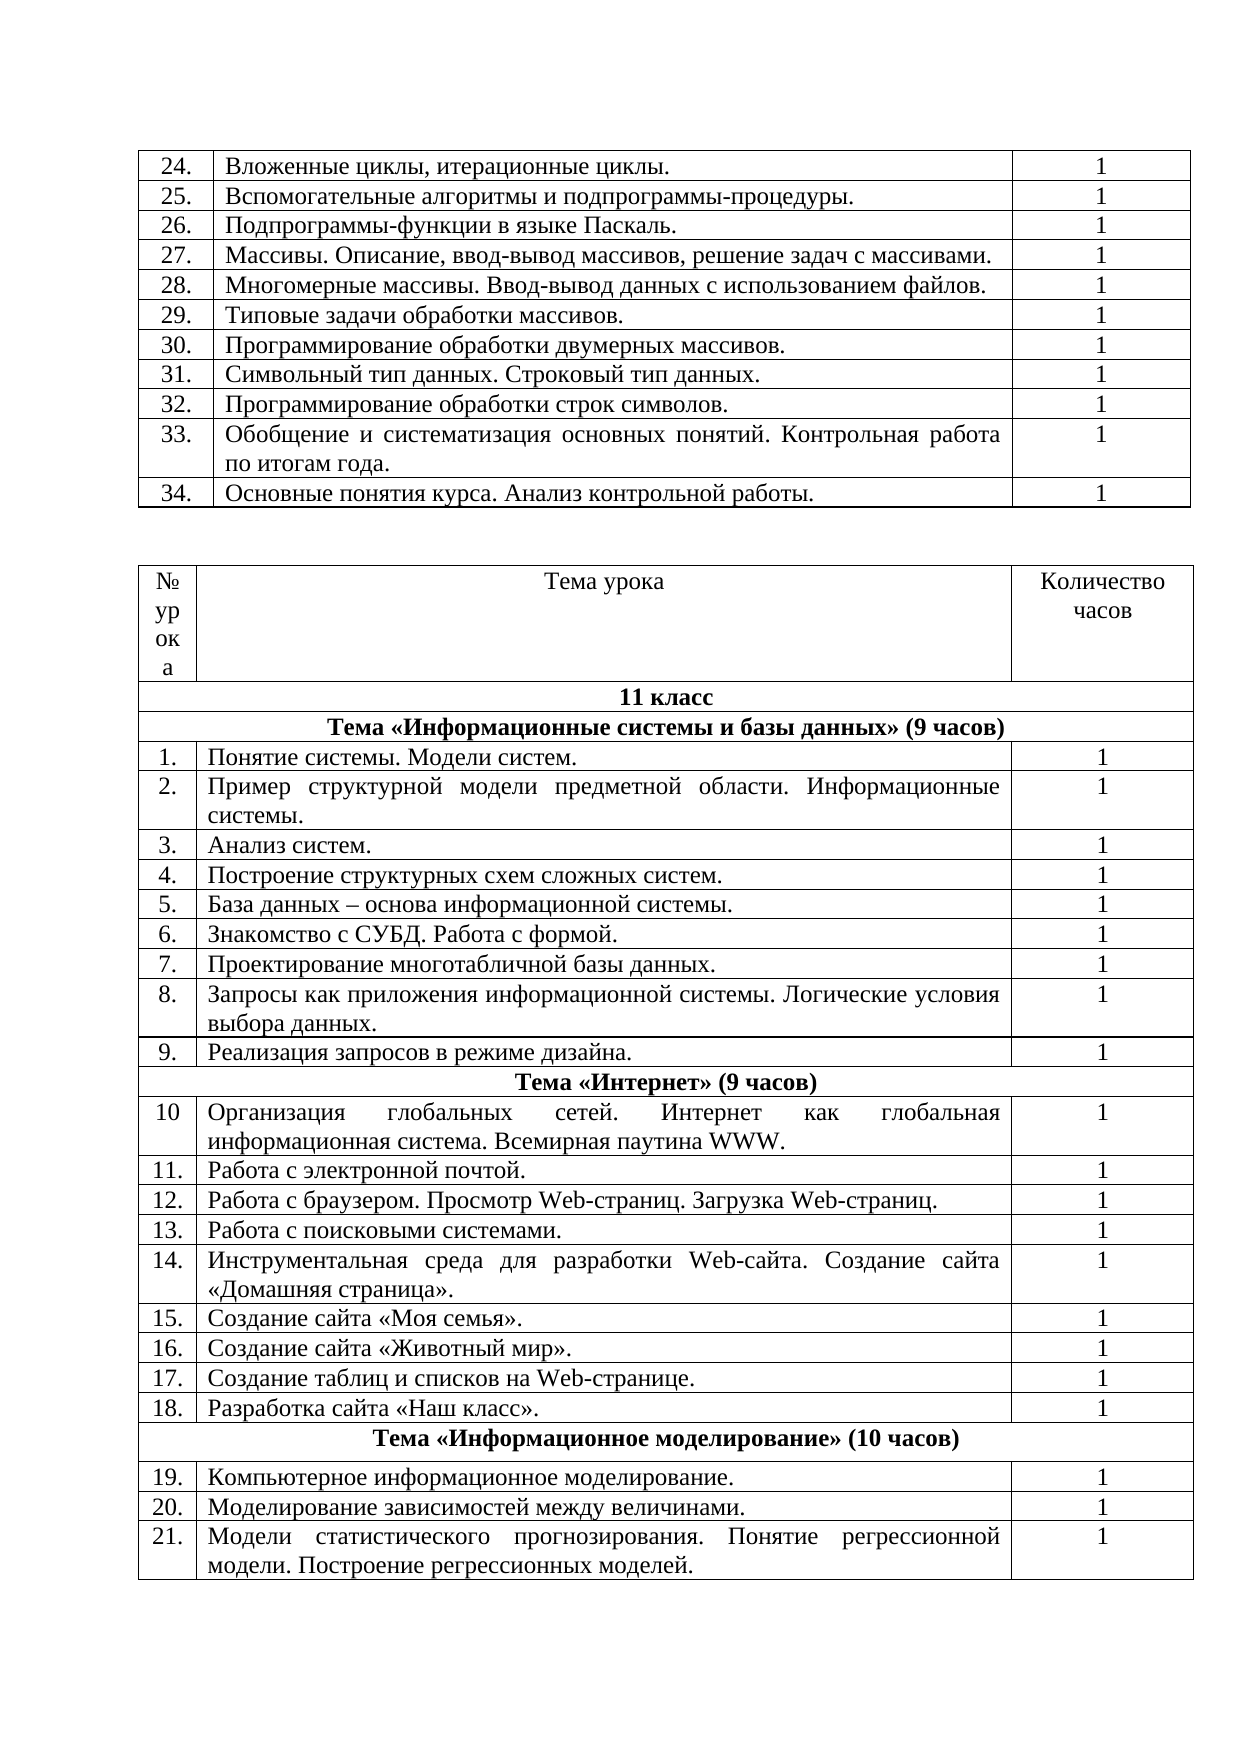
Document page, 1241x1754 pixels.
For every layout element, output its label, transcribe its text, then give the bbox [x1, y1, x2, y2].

table_cell 1 [1013, 330, 1190, 358]
table_cell 1 [1012, 1363, 1193, 1392]
table_cell 1 [1012, 1097, 1193, 1154]
table_cell 1 [1012, 742, 1193, 770]
table_cell Массивы. Описание, ввод-вывод массивов, решение задач с массивами. [214, 240, 1012, 269]
table_cell Моделирование зависимостей между величинами. [197, 1492, 1011, 1520]
table_cell Разработка сайта «Наш класс». [197, 1393, 1011, 1422]
table_cell Типовые задачи обработки массивов. [214, 300, 1012, 329]
table_cell Знакомство с СУБД. Работа с формой. [197, 919, 1011, 948]
table_cell 6. [139, 919, 196, 948]
table_cell 32. [139, 389, 213, 418]
table_cell 1 [1012, 1185, 1193, 1214]
table_cell 15. [139, 1304, 196, 1332]
table_cell 1 [1013, 240, 1190, 269]
table_cell 1. [139, 742, 196, 770]
table_cell 2. [139, 771, 196, 829]
table_cell 1 [1012, 1462, 1193, 1491]
table_cell Основные понятия курса. Анализ контрольной работы. [214, 478, 1012, 506]
table_cell 1 [1012, 1215, 1193, 1244]
table_cell Реализация запросов в режиме дизайна. [197, 1038, 1011, 1066]
table_cell Программирование обработки строк символов. [214, 389, 1012, 418]
table_cell 12. [139, 1185, 196, 1214]
table_cell Компьютерное информационное моделирование. [197, 1462, 1011, 1491]
table_cell Создание таблиц и списков на Web-странице. [197, 1363, 1011, 1392]
table_cell Обобщение и систематизация основных понятий. Контрольная работа по итогам года. [214, 419, 1012, 477]
table_cell 11. [139, 1156, 196, 1184]
table_cell 5. [139, 890, 196, 918]
table_cell 20. [139, 1492, 196, 1520]
table_cell 25. [139, 181, 213, 209]
table_cell Проектирование многотабличной базы данных. [197, 949, 1011, 978]
table_cell Организация глобальных сетей. Интернет как глобальная информационная система. Всемирная паутина WWW. [197, 1097, 1011, 1154]
table_cell Анализ систем. [197, 830, 1011, 859]
table_cell 21. [139, 1521, 196, 1579]
table_cell Инструментальная среда для разработки Web-сайта. Создание сайта «Домашняя страница». [197, 1245, 1011, 1302]
table_cell Работа с поисковыми системами. [197, 1215, 1011, 1244]
table_cell 1 [1013, 419, 1190, 477]
table_cell Подпрограммы-функции в языке Паскаль. [214, 211, 1012, 239]
table_cell Создание сайта «Животный мир». [197, 1333, 1011, 1362]
table_cell 8. [139, 979, 196, 1036]
table_cell 27. [139, 240, 213, 269]
table_cell Построение структурных схем сложных систем. [197, 860, 1011, 888]
table_cell 1 [1013, 211, 1190, 239]
table_cell 1 [1013, 478, 1190, 506]
table_cell 26. [139, 211, 213, 239]
table_cell Запросы как приложения информационной системы. Логические условия выбора данных. [197, 979, 1011, 1036]
table_cell 1 [1012, 1038, 1193, 1066]
table_cell 19. [139, 1462, 196, 1491]
table_cell Работа с электронной почтой. [197, 1156, 1011, 1184]
table_cell 1 [1012, 830, 1193, 859]
table_cell 1 [1013, 181, 1190, 209]
table_cell 33. [139, 419, 213, 477]
table_cell Вложенные циклы, итерационные циклы. [214, 151, 1012, 180]
table_cell 29. [139, 300, 213, 329]
table_cell 1 [1013, 389, 1190, 418]
table_cell 18. [139, 1393, 196, 1422]
table_cell 1 [1012, 949, 1193, 978]
table_cell 1 [1013, 270, 1190, 299]
table_cell 17. [139, 1363, 196, 1392]
table_cell Тема «Интернет» (9 часов) [139, 1067, 1193, 1096]
table_cell 28. [139, 270, 213, 299]
table_cell 1 [1012, 1156, 1193, 1184]
table_cell Многомерные массивы. Ввод-вывод данных с использованием файлов. [214, 270, 1012, 299]
table_cell 4. [139, 860, 196, 888]
table_cell Тема «Информационное моделирование» (10 часов) [139, 1423, 1193, 1461]
table_cell 13. [139, 1215, 196, 1244]
table_cell Создание сайта «Моя семья». [197, 1304, 1011, 1332]
table_cell 7. [139, 949, 196, 978]
table_cell 31. [139, 360, 213, 388]
table_cell 1 [1012, 1304, 1193, 1332]
table_cell 24. [139, 151, 213, 180]
table_cell 1 [1013, 360, 1190, 388]
table_header № урока [139, 566, 196, 681]
table_cell 10 [139, 1097, 196, 1154]
table_cell Понятие системы. Модели систем. [197, 742, 1011, 770]
table_cell 1 [1012, 771, 1193, 829]
table_cell 1 [1012, 890, 1193, 918]
table_cell Тема «Информационные системы и базы данных» (9 часов) [139, 712, 1193, 741]
table_cell 16. [139, 1333, 196, 1362]
table_cell 1 [1012, 1521, 1193, 1579]
table_cell 1 [1012, 1245, 1193, 1302]
table_cell 1 [1012, 1333, 1193, 1362]
table_cell 14. [139, 1245, 196, 1302]
table_cell Программирование обработки двумерных массивов. [214, 330, 1012, 358]
table_cell Символьный тип данных. Строковый тип данных. [214, 360, 1012, 388]
table_cell 1 [1012, 919, 1193, 948]
table_cell 30. [139, 330, 213, 358]
table_cell 1 [1013, 151, 1190, 180]
table_cell Модели статистического прогнозирования. Понятие регрессионной модели. Построение регрессионных моделей. [197, 1521, 1011, 1579]
table_cell 11 класс [139, 682, 1193, 711]
table_cell 1 [1012, 979, 1193, 1036]
table_cell 1 [1013, 300, 1190, 329]
table_header Тема урока [197, 566, 1011, 681]
table_cell Пример структурной модели предметной области. Информационные системы. [197, 771, 1011, 829]
table_cell Работа с браузером. Просмотр Web-страниц. Загрузка Web-страниц. [197, 1185, 1011, 1214]
table_cell База данных – основа информационной системы. [197, 890, 1011, 918]
table_cell 1 [1012, 860, 1193, 888]
table_header Количество часов [1012, 566, 1193, 681]
table_cell 9. [139, 1038, 196, 1066]
table_cell 1 [1012, 1393, 1193, 1422]
table_cell Вспомогательные алгоритмы и подпрограммы-процедуры. [214, 181, 1012, 209]
table_cell 1 [1012, 1492, 1193, 1520]
table_cell 34. [139, 478, 213, 506]
table_cell 3. [139, 830, 196, 859]
